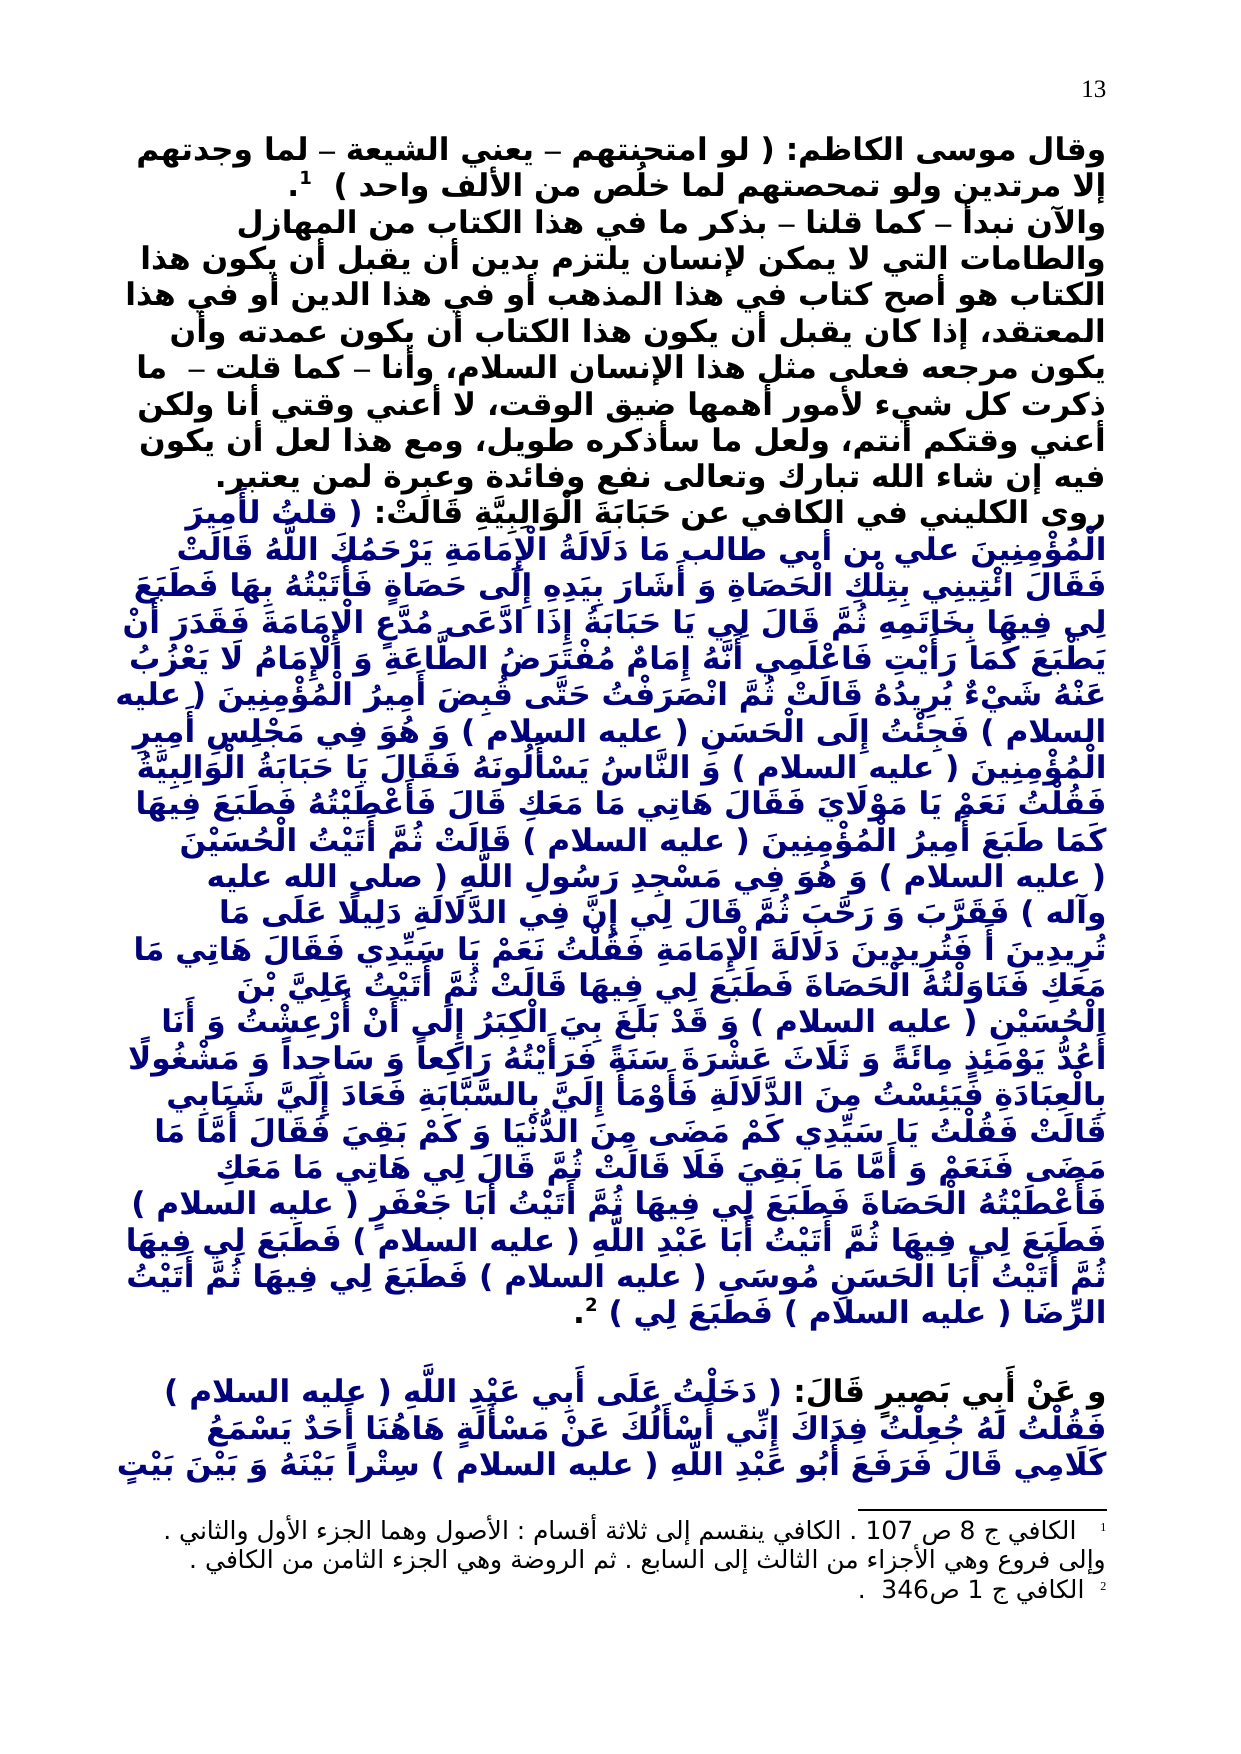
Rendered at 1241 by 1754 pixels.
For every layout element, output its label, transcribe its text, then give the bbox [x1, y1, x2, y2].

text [112, 1374, 1106, 1483]
text روى الكليني في الكافي عن حَبَابَةَ الْوَالِبِيَّةِ قَالَتْ: ( قلتُ لأَمِيرَ الْمُؤْمِنِينَ علي بن أبي طالب مَا دَلَالَةُ الْإِمَامَةِ يَرْحَمُكَ اللَّهُ قَالَتْ فَقَالَ ائْتِينِي بِتِلْكِ الْحَصَاةِ وَ أَشَارَ بِيَدِهِ إِلَى حَصَاةٍ فَأَتَيْتُهُ بِهَا فَطَبَعَ لِي فِيهَا بِخَاتَمِهِ ثُمَّ قَالَ لِي يَا حَبَابَةُ إِذَا ادَّعَى مُدَّعٍ الْإِمَامَةَ فَقَدَرَ أَنْ يَطْبَعَ كَمَا رَأَيْتِ فَاعْلَمِي أَنَّهُ إِمَامٌ مُفْتَرَضُ الطَّاعَةِ وَ الْإِمَامُ لَا يَعْزُبُ عَنْهُ شَيْ‏ءٌ يُرِيدُهُ قَالَتْ ثُمَّ انْصَرَفْتُ حَتَّى قُبِضَ أَمِيرُ الْمُؤْمِنِينَ ( عليه السلام ) فَجِئْتُ إِلَى الْحَسَنِ ( عليه السلام ) وَ هُوَ فِي مَجْلِسِ أَمِيرِ الْمُؤْمِنِينَ ( عليه السلام ) وَ النَّاسُ يَسْأَلُونَهُ فَقَالَ يَا حَبَابَةُ الْوَالِبِيَّةُ فَقُلْتُ نَعَمْ يَا مَوْلَايَ فَقَالَ هَاتِي مَا مَعَكِ قَالَ فَأَعْطَيْتُهُ فَطَبَعَ فِيهَا كَمَا طَبَعَ أَمِيرُ الْمُؤْمِنِينَ ( عليه السلام ) قَالَتْ ثُمَّ أَتَيْتُ الْحُسَيْنَ ( عليه السلام ) وَ هُوَ فِي مَسْجِدِ رَسُولِ اللَّهِ ( صلى الله عليه وآله ) فَقَرَّبَ وَ رَحَّبَ ثُمَّ قَالَ لِي إِنَّ فِي الدَّلَالَةِ دَلِيلًا عَلَى مَا تُرِيدِينَ أَ فَتُرِيدِينَ دَلَالَةَ الْإِمَامَةِ فَقُلْتُ نَعَمْ يَا سَيِّدِي فَقَالَ هَاتِي مَا مَعَكِ فَنَاوَلْتُهُ الْحَصَاةَ فَطَبَعَ لِي فِيهَا قَالَتْ ثُمَّ أَتَيْتُ عَلِيَّ بْنَ الْحُسَيْنِ ( عليه السلام ) وَ قَدْ بَلَغَ بِيَ الْكِبَرُ إِلَى أَنْ أُرْعِشْتُ وَ أَنَا أَعُدُّ يَوْمَئِذٍ مِائَةً وَ ثَلَاثَ عَشْرَةَ سَنَةً فَرَأَيْتُهُ رَاكِعاً وَ سَاجِداً وَ مَشْغُولًا بِالْعِبَادَةِ فَيَئِسْتُ مِنَ الدَّلَالَةِ فَأَوْمَأَ إِلَيَّ بِالسَّبَّابَةِ فَعَادَ إِلَيَّ شَبَابِي قَالَتْ فَقُلْتُ يَا سَيِّدِي كَمْ مَضَى مِنَ الدُّنْيَا وَ كَمْ بَقِيَ فَقَالَ أَمَّا مَا مَضَى فَنَعَمْ وَ أَمَّا مَا بَقِيَ فَلَا قَالَتْ ثُمَّ قَالَ لِي هَاتِي مَا مَعَكِ فَأَعْطَيْتُهُ الْحَصَاةَ فَطَبَعَ لِي فِيهَا ثُمَّ أَتَيْتُ أَبَا جَعْفَرٍ ( عليه السلام ) فَطَبَعَ لِي فِيهَا ثُمَّ أَتَيْتُ أَبَا عَبْدِ اللَّهِ ( عليه السلام ) فَطَبَعَ لِي فِيهَا ثُمَّ أَتَيْتُ أَبَا الْحَسَنِ مُوسَى ( عليه السلام ) فَطَبَعَ لِي فِيهَا ثُمَّ أَتَيْتُ الرِّضَا ( عليه السلام ) فَطَبَعَ لِي ) . [112, 495, 1106, 1331]
text والآن نبدأ – كما قلنا – بذكر ما في هذا الكتاب من المهازل والطامات التي لا يمكن لإنسان يلتزم بدين أن يقبل أن يكون هذا الكتاب هو أصح كتاب في هذا المذهب أو في هذا الدين أو في هذا المعتقد، إذا كان يقبل أن يكون هذا الكتاب أن يكون عمدته وأن يكون مرجعه فعلى مثل هذا الإنسان السلام، وأنا – كما قلت – ما ذكرت كل شيء لأمور أهمها ضيق الوقت، لا أعني وقتي أنا ولكن أعني وقتكم أنتم، ولعل ما سأذكره طويل، ومع هذا لعل أن يكون فيه إن شاء الله تبارك وتعالى نفع وفائدة وعبرة لمن يعتبر. [112, 204, 1106, 495]
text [112, 131, 1106, 204]
